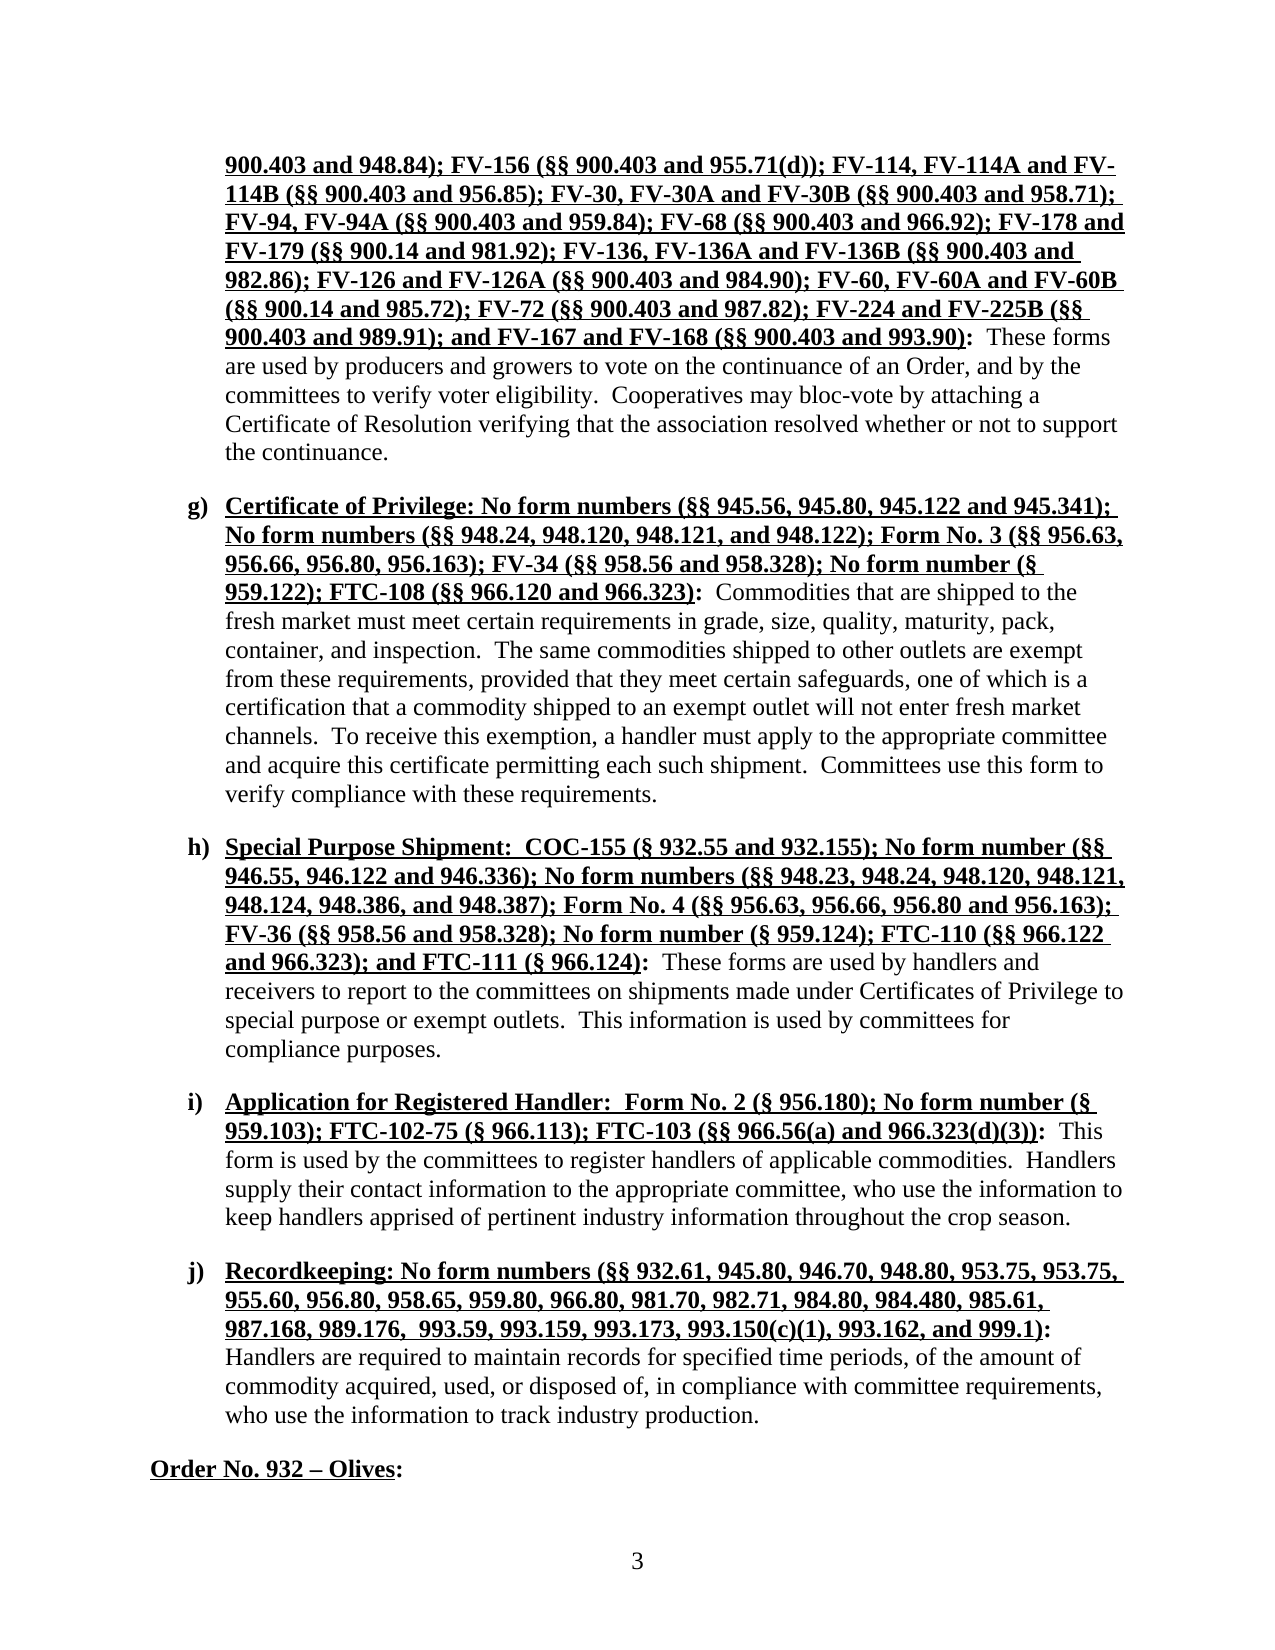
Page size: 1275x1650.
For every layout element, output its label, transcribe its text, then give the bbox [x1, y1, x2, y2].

list Recordkeeping: No form numbers (§§ 932.61, 945.80, 946.70, 948.80, 953.75, 953.75, 955.60, 956.80, 958.65, 959.80, 966.80, 981.70, 982.71, 984.80, 984.480, 985.61, 987.168, 989.176, 993.59, 993.159, 993.173, 993.150(c)(1), 993.162, and 999.1): Handlers are required to maintain records for specified time periods, of the amount of commodity acquired, used, or disposed of, in compliance with committee requirements, who use the information to track industry production. [187, 1256, 1125, 1429]
list Application for Registered Handler: Form No. 2 (§ 956.180); No form number (§ 959.103); FTC-102-75 (§ 966.113); FTC-103 (§§ 966.56(a) and 966.323(d)(3)): This form is used by the committees to register handlers of applicable commodities. Handlers supply their contact information to the appropriate committee, who use the information to keep handlers apprised of pertinent industry information throughout the crop season. [187, 1087, 1125, 1231]
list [187, 150, 1125, 466]
text Order No. 932 – Olives: [150, 1454, 1125, 1482]
list Special Purpose Shipment: COC-155 (§ 932.55 and 932.155); No form number (§§ 946.55, 946.122 and 946.336); No form numbers (§§ 948.23, 948.24, 948.120, 948.121, 948.124, 948.386, and 948.387); Form No. 4 (§§ 956.63, 956.66, 956.80 and 956.163); FV-36 (§§ 958.56 and 958.328); No form number (§ 959.124); FTC-110 (§§ 966.122 and 966.323); and FTC-111 (§ 966.124): These forms are used by handlers and receivers to report to the committees on shipments made under Certificates of Privilege to special purpose or exempt outlets. This information is used by committees for compliance purposes. [187, 832, 1125, 1062]
list Certificate of Privilege: No form numbers (§§ 945.56, 945.80, 945.122 and 945.341); No form numbers (§§ 948.24, 948.120, 948.121, and 948.122); Form No. 3 (§§ 956.63, 956.66, 956.80, 956.163); FV-34 (§§ 958.56 and 958.328); No form number (§ 959.122); FTC-108 (§§ 966.120 and 966.323): Commodities that are shipped to the fresh market must meet certain requirements in grade, size, quality, maturity, pack, container, and inspection. The same commodities shipped to other outlets are exempt from these requirements, provided that they meet certain safeguards, one of which is a certification that a commodity shipped to an exempt outlet will not enter fresh market channels. To receive this exemption, a handler must apply to the appropriate committee and acquire this certificate permitting each such shipment. Committees use this form to verify compliance with these requirements. [187, 491, 1125, 807]
